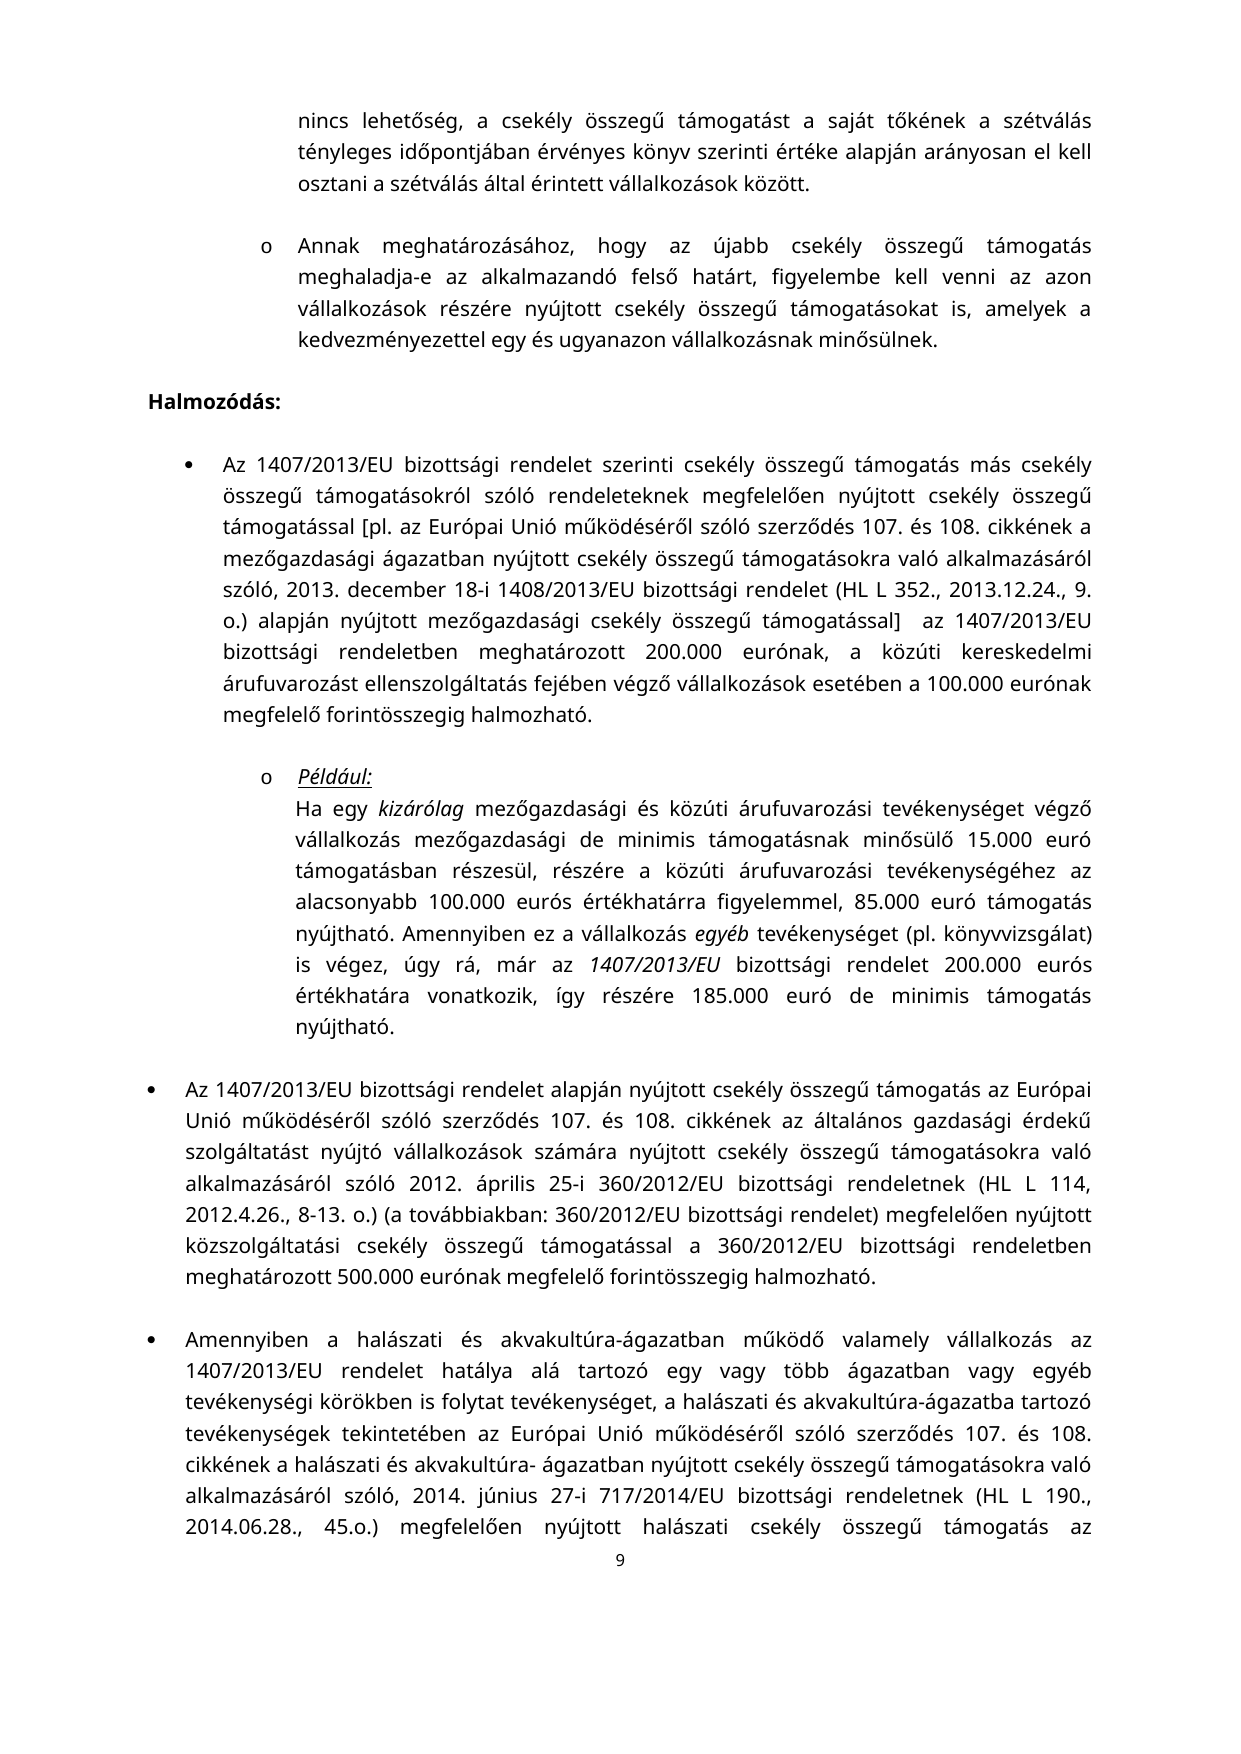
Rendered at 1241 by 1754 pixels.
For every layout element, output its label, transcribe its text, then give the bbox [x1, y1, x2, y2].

text Halmozódás: [148, 385, 1093, 416]
list Annak meghatározásához, hogy az újabb csekély összegű támogatás meghaladja-e az alkalmazandó felső határt, figyelembe kell venni az azon vállalkozások részére nyújtott csekély összegű támogatásokat is, amelyek a kedvezményezettel egy és ugyanazon vállalkozásnak minősülnek. [260, 228, 1093, 353]
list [148, 1322, 1093, 1541]
list Például: [260, 760, 1093, 791]
list Az 1407/2013/EU bizottsági rendelet szerinti csekély összegű támogatás más csekély összegű támogatásokról szóló rendeleteknek megfelelően nyújtott csekély összegű támogatással [pl. az Európai Unió működéséről szóló szerződés 107. és 108. cikkének a mezőgazdasági ágazatban nyújtott csekély összegű támogatásokra való alkalmazásáról szóló, 2013. december 18-i 1408/2013/EU bizottsági rendelet (HL L 352., 2013.12.24., 9. o.) alapján nyújtott mezőgazdasági csekély összegű támogatással] az 1407/2013/EU bizottsági rendeletben meghatározott 200.000 eurónak, a közúti kereskedelmi árufuvarozást ellenszolgáltatás fejében végző vállalkozások esetében a 100.000 eurónak megfelelő forintösszegig halmozható. [185, 447, 1093, 728]
text Ha egy kizárólag mezőgazdasági és közúti árufuvarozási tevékenységet végző vállalkozás mezőgazdasági de minimis támogatásnak minősülő 15.000 euró támogatásban részesül, részére a közúti árufuvarozási tevékenységéhez az alacsonyabb 100.000 eurós értékhatárra figyelemmel, 85.000 euró támogatás nyújtható. Amennyiben ez a vállalkozás egyéb tevékenységet (pl. könyvvizsgálat) is végez, úgy rá, már az 1407/2013/EU bizottsági rendelet 200.000 eurós értékhatára vonatkozik, így részére 185.000 euró de minimis támogatás nyújtható. [295, 791, 1093, 1041]
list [260, 103, 1093, 197]
list Az 1407/2013/EU bizottsági rendelet alapján nyújtott csekély összegű támogatás az Európai Unió működéséről szóló szerződés 107. és 108. cikkének az általános gazdasági érdekű szolgáltatást nyújtó vállalkozások számára nyújtott csekély összegű támogatásokra való alkalmazásáról szóló 2012. április 25-i 360/2012/EU bizottsági rendeletnek (HL L 114, 2012.4.26., 8-13. o.) (a továbbiakban: 360/2012/EU bizottsági rendelet) megfelelően nyújtott közszolgáltatási csekély összegű támogatással a 360/2012/EU bizottsági rendeletben meghatározott 500.000 eurónak megfelelő forintösszegig halmozható. [148, 1072, 1093, 1291]
